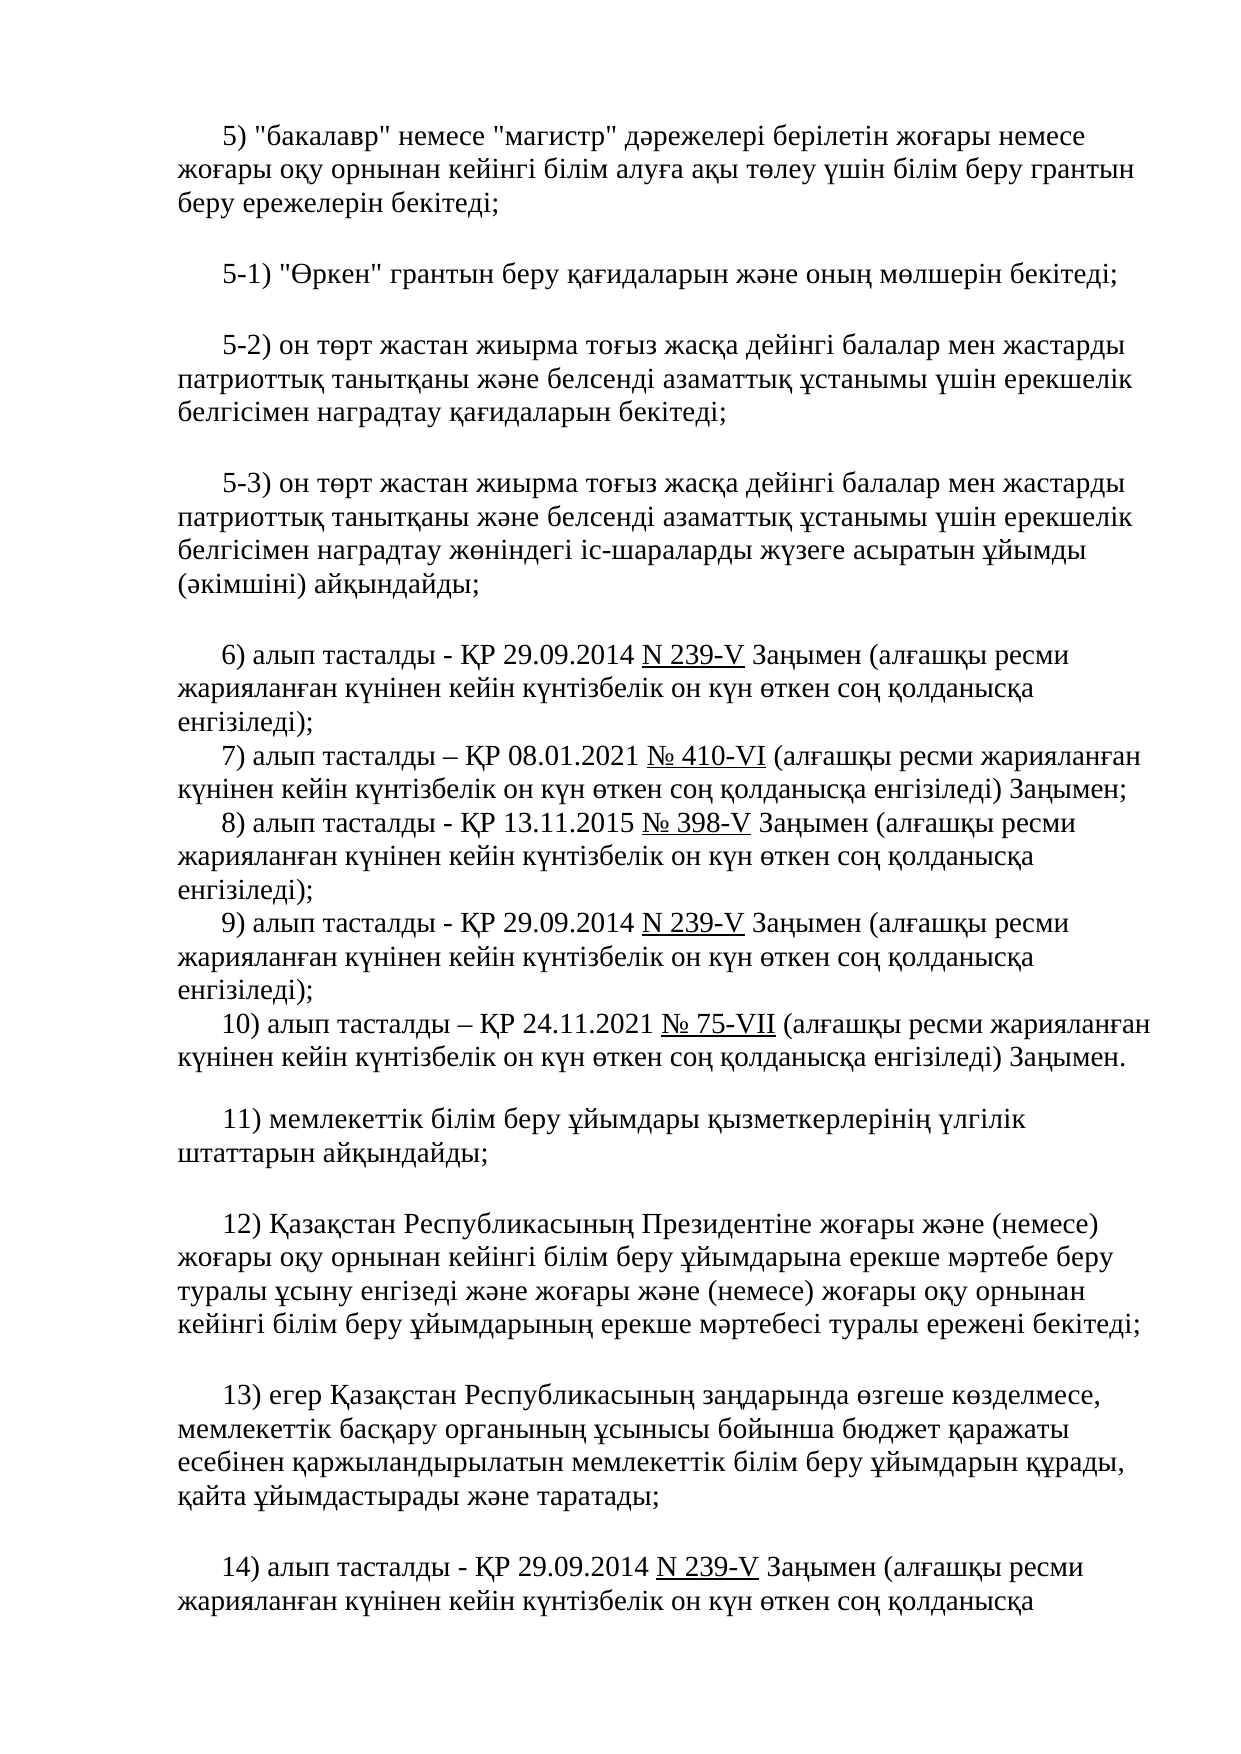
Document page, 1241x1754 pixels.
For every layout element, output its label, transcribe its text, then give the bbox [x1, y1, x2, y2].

text 5-2) он төрт жастан жиырма тоғыз жасқа дейінгі балалар мен жастарды патриоттық танытқаны және белсенді азаматтық ұстанымы үшін ерекшелік белгісімен наградтау қағидаларын бекітеді; [177, 327, 1152, 428]
text 13) егер Қазақстан Республикасының заңдарында өзгеше көзделмесе, мемлекеттiк басқару органының ұсынысы бойынша бюджет қаражаты есебiнен қаржыландырылатын мемлекеттiк бiлiм беру ұйымдарын құрады, қайта ұйымдастырады және таратады; [177, 1377, 1152, 1512]
text 5) "бакалавр" немесе "магистр" дәрежелері берілетін жоғары немесе жоғары оқу орнынан кейінгі білім алуға ақы төлеу үшін білім беру грантын беру ережелерін бекітеді; [177, 118, 1152, 219]
text 5-1) "Өркен" грантын беру қағидаларын және оның мөлшерін бекітеді; [177, 256, 1152, 290]
text 6) алып тасталды - ҚР 29.09.2014 N 239-V Заңымен (алғашқы ресми жарияланған күнінен кейiн күнтiзбелiк он күн өткен соң қолданысқа енгiзiледi); 7) алып тасталды – ҚР 08.01.2021 № 410-VI (алғашқы ресми жарияланған күнінен кейін күнтізбелік он күн өткен соң қолданысқа енгізіледі) Заңымен; 8) алып тасталды - ҚР 13.11.2015 № 398-V Заңымен (алғашқы ресми жарияланған күнінен кейін күнтізбелік он күн өткен соң қолданысқа енгізіледі); 9) алып тасталды - ҚР 29.09.2014 N 239-V Заңымен (алғашқы ресми жарияланған күнінен кейiн күнтiзбелiк он күн өткен соң қолданысқа енгiзiледi); 10) алып тасталды – ҚР 24.11.2021 № 75-VII (алғашқы ресми жарияланған күнінен кейін күнтізбелік он күн өткен соң қолданысқа енгізіледі) Заңымен. [177, 637, 1152, 1101]
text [177, 1549, 1152, 1616]
text 11) мемлекеттік білім беру ұйымдары қызметкерлерінің үлгілік штаттарын айқындайды; [177, 1101, 1152, 1168]
text 5-3) он төрт жастан жиырма тоғыз жасқа дейінгі балалар мен жастарды патриоттық танытқаны және белсенді азаматтық ұстанымы үшін ерекшелік белгісімен наградтау жөніндегі іс-шараларды жүзеге асыратын ұйымды (әкімшіні) айқындайды; [177, 465, 1152, 599]
text 12) Қазақстан Республикасының Президентіне жоғары және (немесе) жоғары оқу орнынан кейінгі білім беру ұйымдарына ерекше мәртебе беру туралы ұсыну енгізеді және жоғары және (немесе) жоғары оқу орнынан кейінгі білім беру ұйымдарының ерекше мәртебесі туралы ережені бекітеді; [177, 1206, 1152, 1340]
